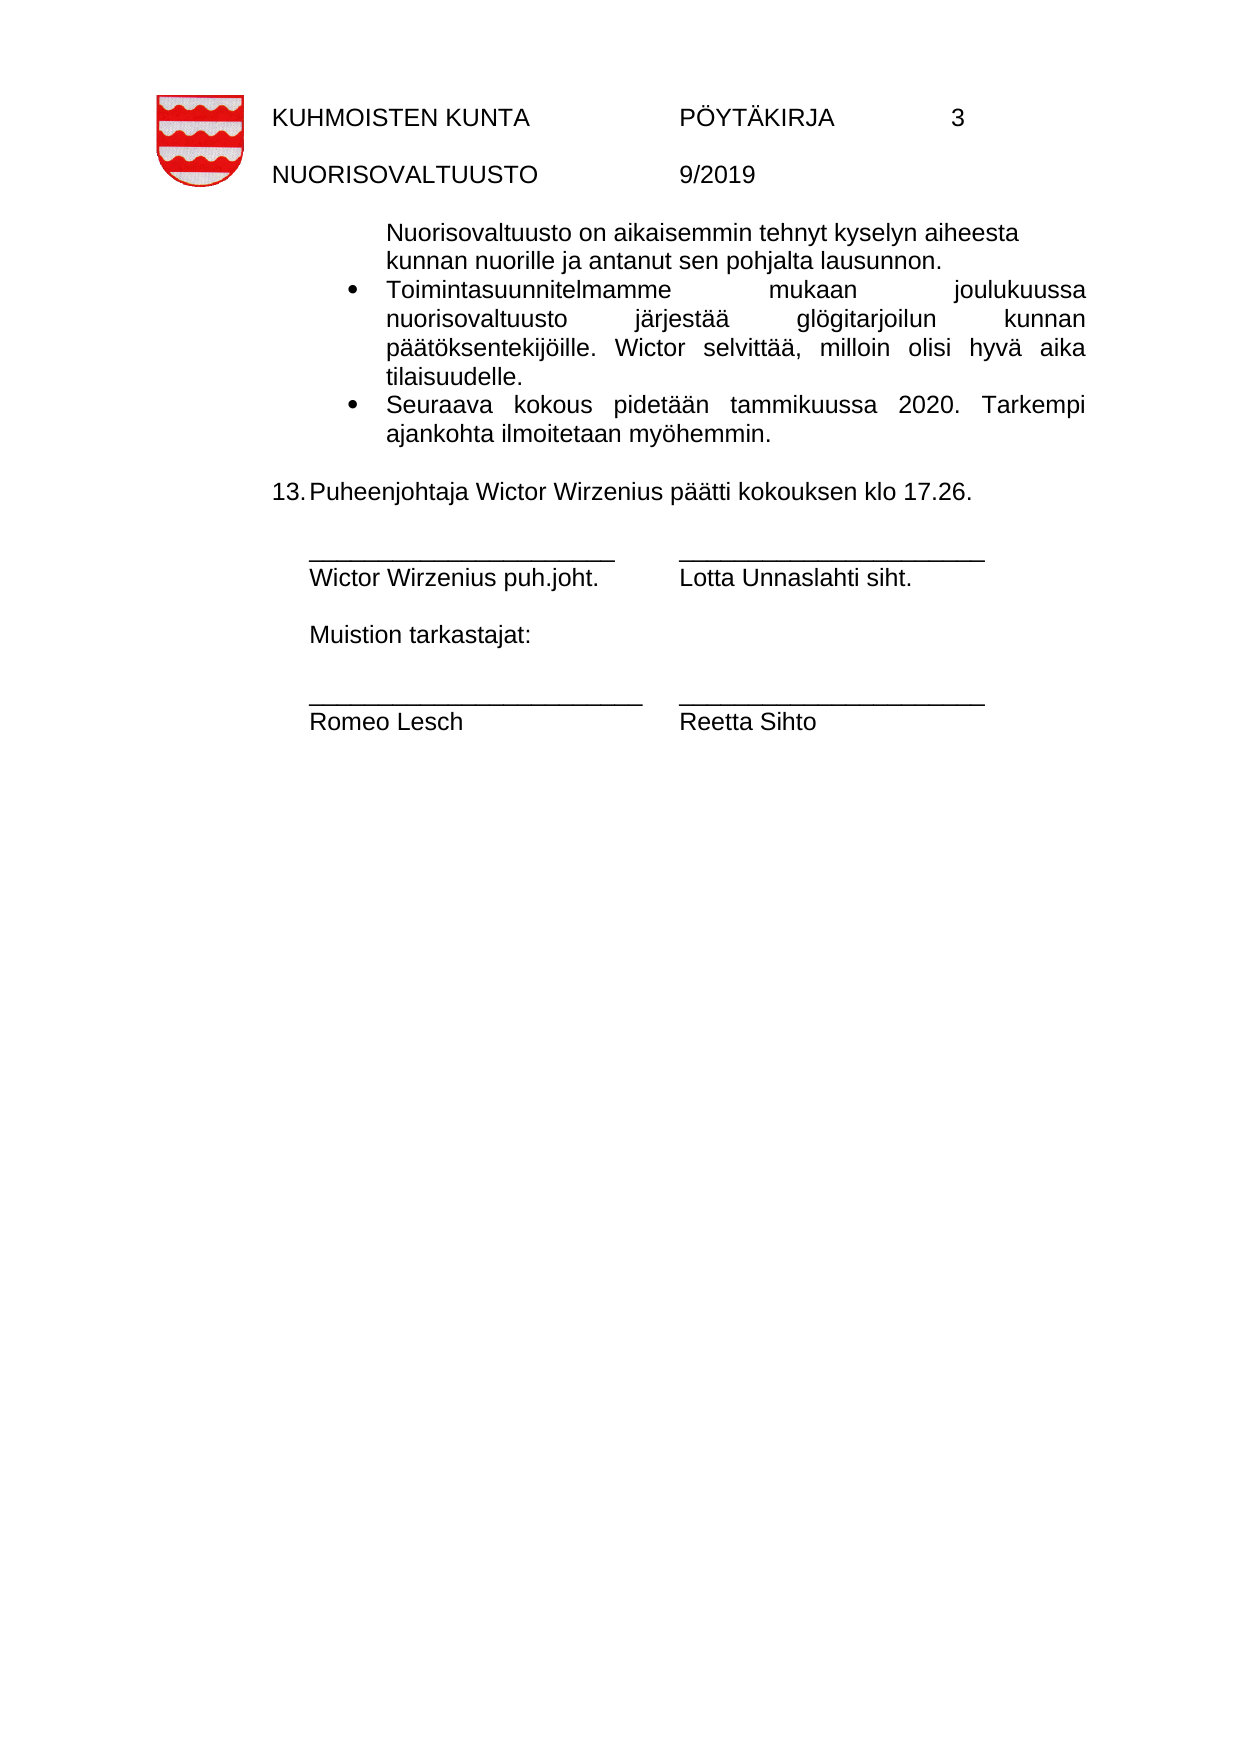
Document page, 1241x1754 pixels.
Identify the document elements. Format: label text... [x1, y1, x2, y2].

text Wictor Wirzenius puh.joht. Lotta Unnaslahti siht. [309, 563, 1087, 592]
text Nuorisovaltuusto on aikaisemmin tehnyt kyselyn aiheesta kunnan nuorille ja antanut sen pohjalta lausunnon. [386, 218, 1087, 275]
text ________________________ ______________________ [309, 678, 1087, 707]
text ______________________ ______________________ [309, 534, 1087, 563]
list Puheenjohtaja Wictor Wirzenius päätti kokouksen klo 17.26. [272, 477, 1087, 505]
text Muistion tarkastajat: [309, 620, 1087, 649]
text Romeo Lesch Reetta Sihto [309, 707, 1087, 735]
list Seuraava kokous pidetään tammikuussa 2020. Tarkempi ajankohta ilmoitetaan myöhemmin. [348, 390, 1087, 448]
picture [141, 87, 262, 194]
list Toimintasuunnitelmamme mukaan joulukuussa nuorisovaltuusto järjestää glögitarjoilun kunnan päätöksentekijöille. Wictor selvittää, milloin olisi hyvä aika tilaisuudelle. [348, 275, 1087, 390]
